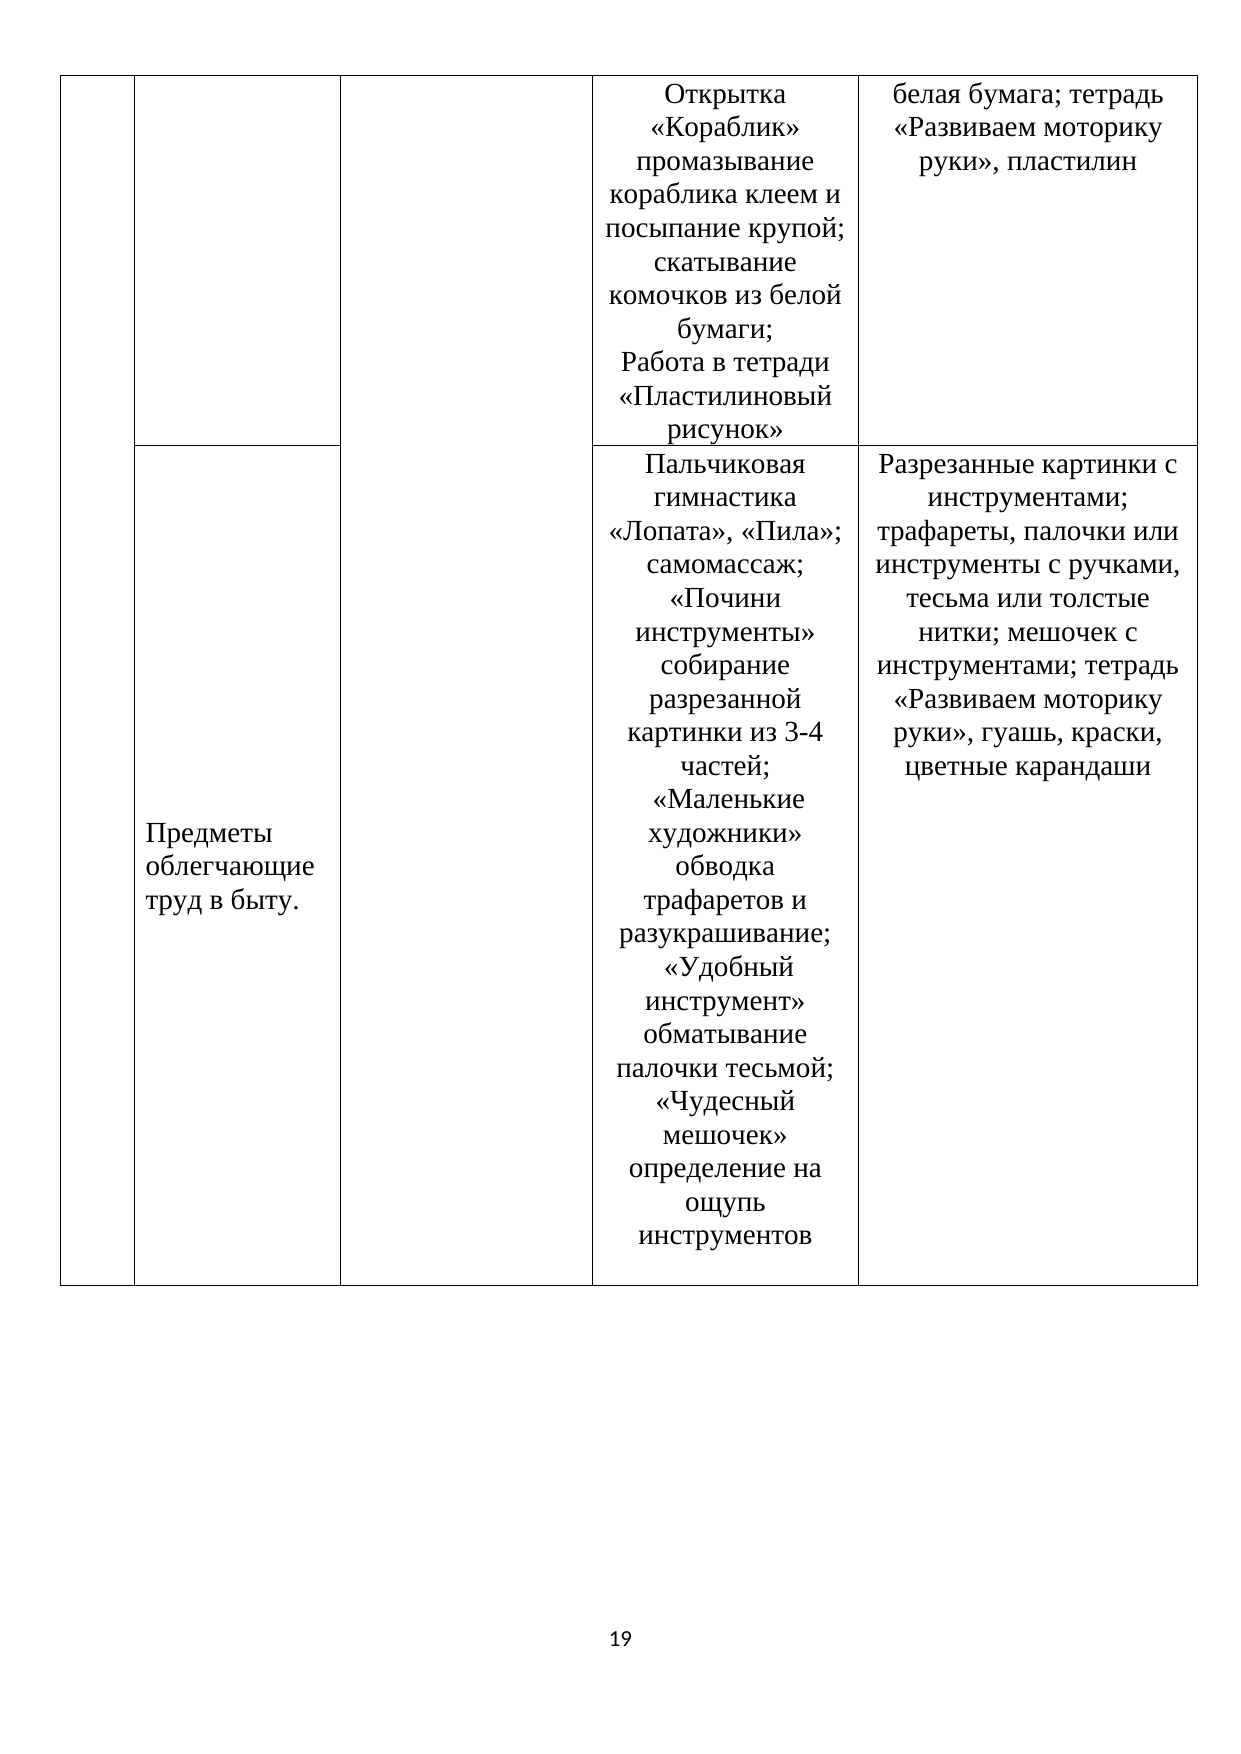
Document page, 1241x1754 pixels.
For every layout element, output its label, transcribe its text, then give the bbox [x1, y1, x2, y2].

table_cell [859, 76, 1197, 445]
table_cell Предметы облегчающие труд в быту. [135, 446, 340, 1284]
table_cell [593, 76, 858, 445]
table_cell Разрезанные картинки с инструментами; трафареты, палочки или инструменты с ручками, тесьма или толстые нитки; мешочек с инструментами; тетрадь «Развиваем моторику руки», гуашь, краски, цветные карандаши [859, 446, 1197, 1284]
table_cell Пальчиковая гимнастика «Лопата», «Пила»; самомассаж; «Почини инструменты» собирание разрезанной картинки из 3-4 частей; «Маленькие художники» обводка трафаретов и разукрашивание; «Удобный инструмент» обматывание палочки тесьмой; «Чудесный мешочек» определение на ощупь инструментов [593, 446, 858, 1284]
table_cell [135, 76, 340, 445]
